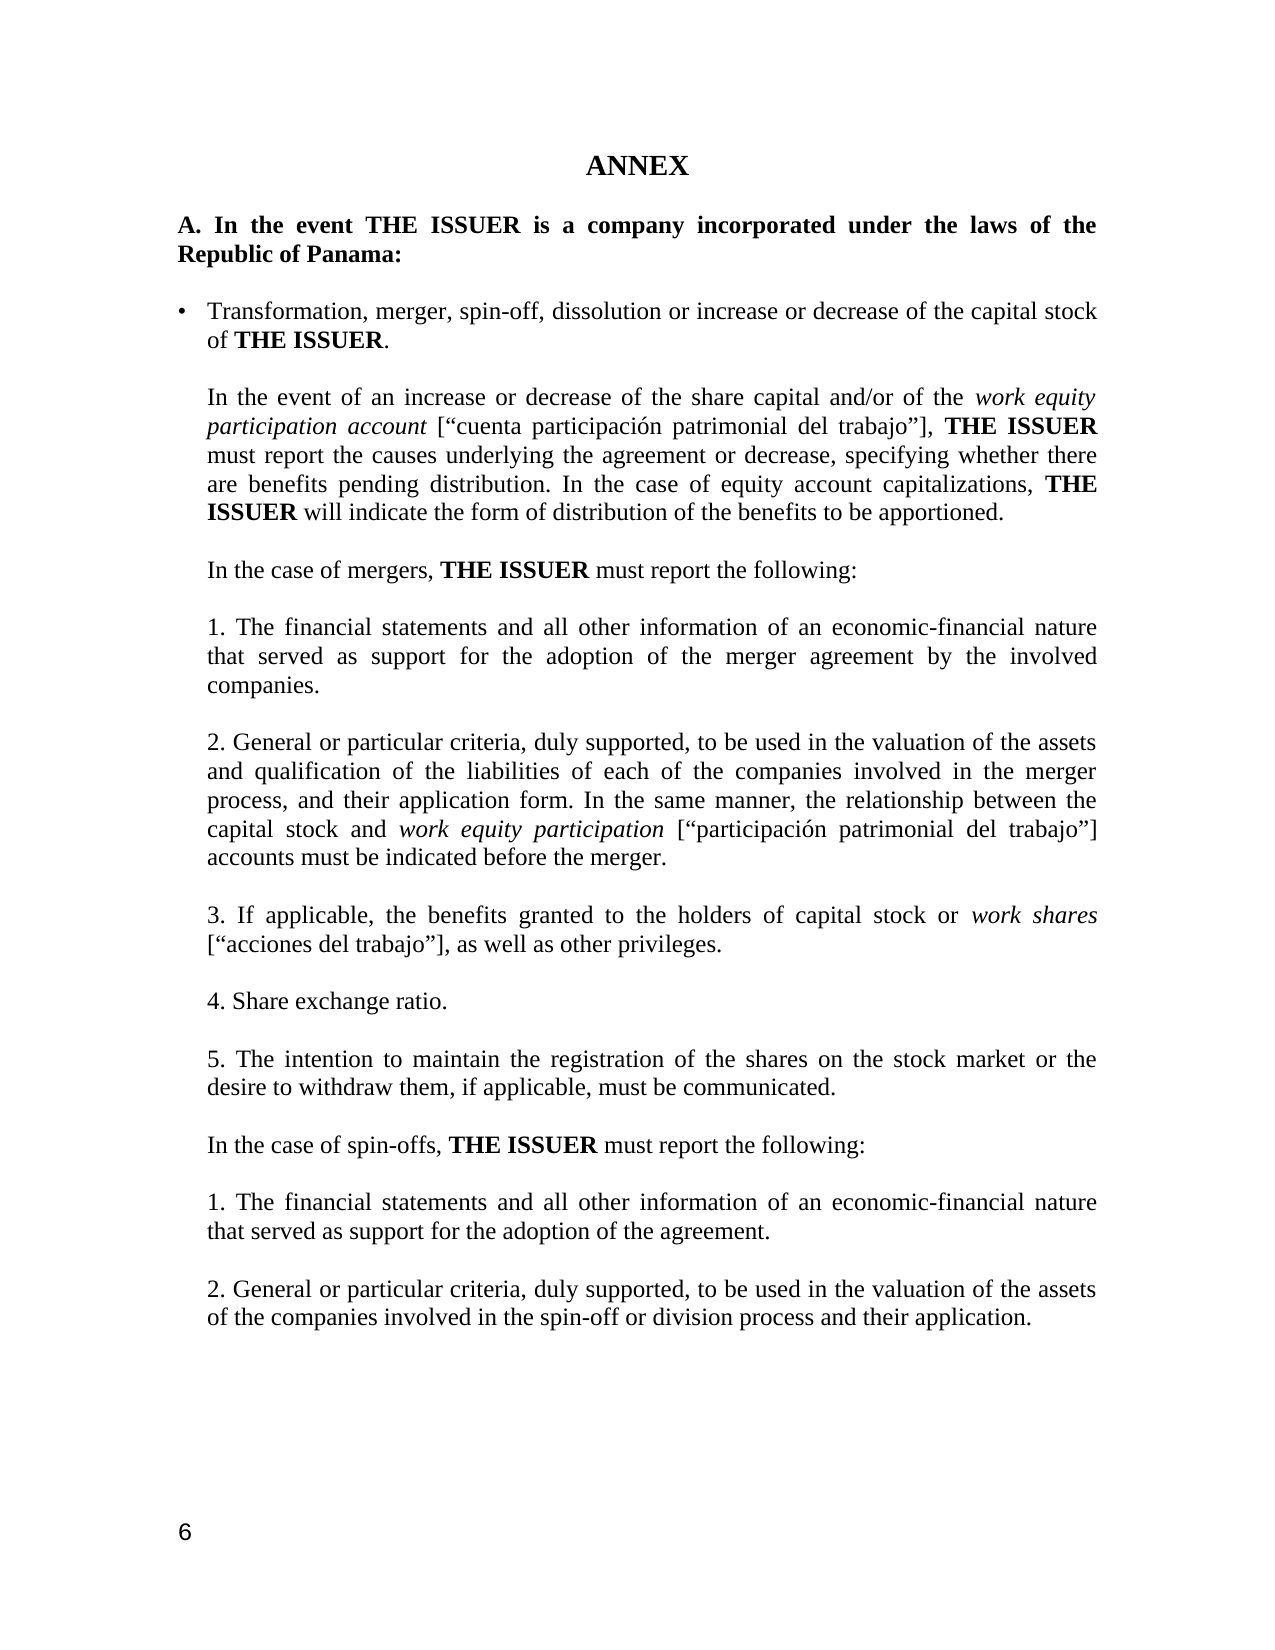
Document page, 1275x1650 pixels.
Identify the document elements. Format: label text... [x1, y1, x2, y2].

text In the case of spin-offs, THE ISSUER must report the following: [207, 1130, 1098, 1159]
text A. In the event THE ISSUER is a company incorporated under the laws of the Republic of Panama: [177, 210, 1098, 267]
text ANNEX [177, 148, 1098, 181]
text In the event of an increase or decrease of the share capital and/or of the work equity participation account [“cuenta participación patrimonial del trabajo”], THE ISSUER must report the causes underlying the agreement or decrease, specifying whether there are benefits pending distribution. In the case of equity account capitalizations, THE ISSUER will indicate the form of distribution of the benefits to be apportioned. [207, 382, 1098, 526]
text • Transformation, merger, spin-off, dissolution or increase or decrease of the capital stock of THE ISSUER. [177, 296, 1098, 354]
text 1. The financial statements and all other information of an economic-financial nature that served as support for the adoption of the merger agreement by the involved companies. [207, 612, 1098, 699]
text 2. General or particular criteria, duly supported, to be used in the valuation of the assets of the companies involved in the spin-off or division process and their application. [207, 1274, 1098, 1331]
text 5. The intention to maintain the registration of the shares on the stock market or the desire to withdraw them, if applicable, must be communicated. [207, 1044, 1098, 1101]
text 3. If applicable, the benefits granted to the holders of capital stock or work shares [“acciones del trabajo”], as well as other privileges. [207, 900, 1098, 957]
text In the case of mergers, THE ISSUER must report the following: [207, 555, 1098, 584]
text 2. General or particular criteria, duly supported, to be used in the valuation of the assets and qualification of the liabilities of each of the companies involved in the merger process, and their application form. In the same manner, the relationship between the capital stock and work equity participation [“participación patrimonial del trabajo”] accounts must be indicated before the merger. [207, 727, 1098, 871]
text 4. Share exchange ratio. [207, 986, 1098, 1015]
text 1. The financial statements and all other information of an economic-financial nature that served as support for the adoption of the agreement. [207, 1187, 1098, 1245]
